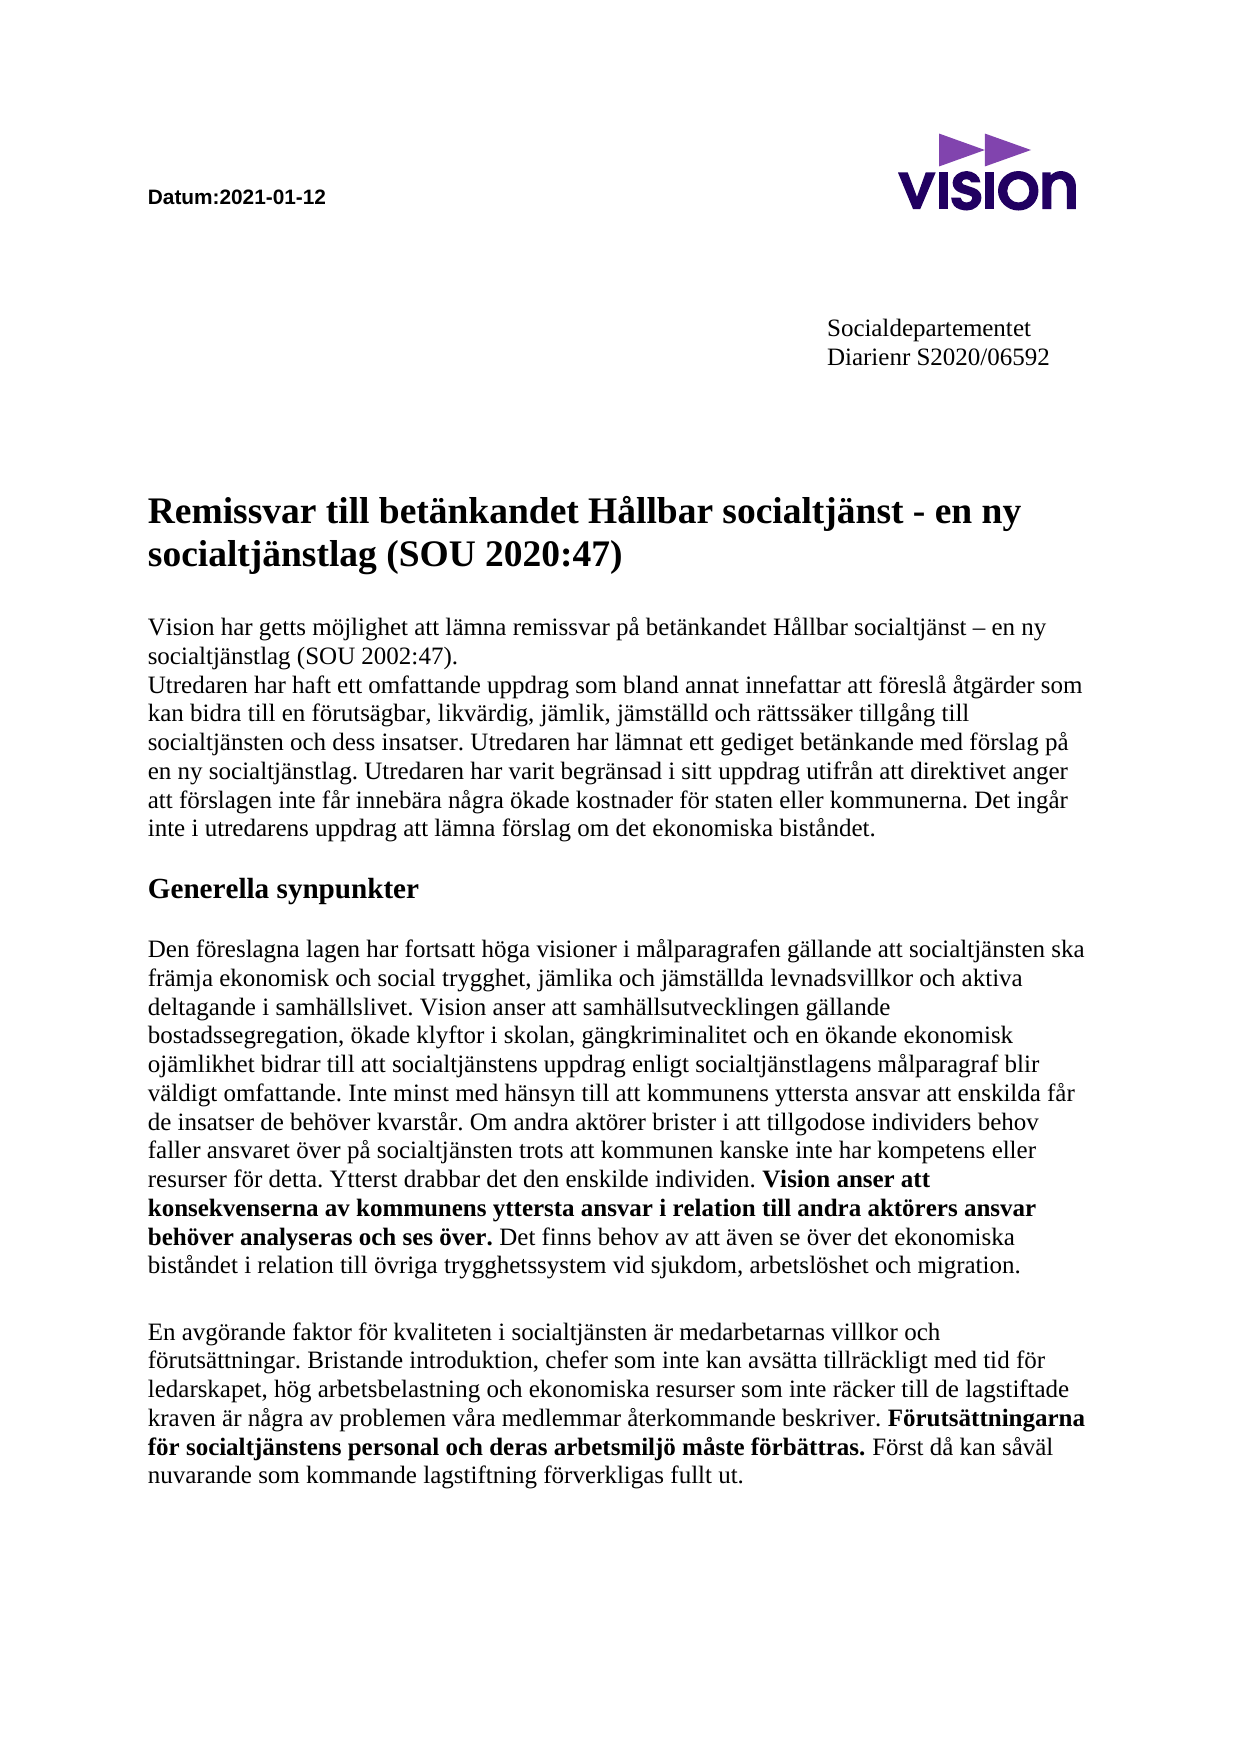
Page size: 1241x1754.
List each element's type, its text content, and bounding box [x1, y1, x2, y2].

subtitle Generella synpunkter [148, 871, 1092, 905]
subtitle Socialdepartementet Diarienr S2020/06592 [827, 313, 1092, 370]
subtitle Remissvar till betänkandet Hållbar socialtjänst - en ny socialtjänstlag (SOU 2020:47) [148, 488, 1092, 575]
subtitle Den föreslagna lagen har fortsatt höga visioner i målparagrafen gällande att socialtjänsten ska främja ekonomisk och social trygghet, jämlika och jämställda levnadsvillkor och aktiva deltagande i samhällslivet. Vision anser att samhällsutvecklingen gällande bostadssegregation, ökade klyftor i skolan, gängkriminalitet och en ökande ekonomisk ojämlikhet bidrar till att socialtjänstens uppdrag enligt socialtjänstlagens målparagraf blir väldigt omfattande. Inte minst med hänsyn till att kommunens yttersta ansvar att enskilda får de insatser de behöver kvarstår. Om andra aktörer brister i att tillgodose individers behov faller ansvaret över på socialtjänsten trots att kommunen kanske inte har kompetens eller resurser för detta. Ytterst drabbar det den enskilde individen. Vision anser att konsekvenserna av kommunens yttersta ansvar i relation till andra aktörers ansvar behöver analyseras och ses över. Det finns behov av att även se över det ekonomiska biståndet i relation till övriga trygghetssystem vid sjukdom, arbetslöshet och migration. [148, 934, 1092, 1279]
subtitle En avgörande faktor för kvaliteten i socialtjänsten är medarbetarnas villkor och förutsättningar. Bristande introduktion, chefer som inte kan avsätta tillräckligt med tid för ledarskapet, hög arbetsbelastning och ekonomiska resurser som inte räcker till de lagstiftade kraven är några av problemen våra medlemmar återkommande beskriver. Förutsättningarna för socialtjänstens personal och deras arbetsmiljö måste förbättras. Först då kan såväl nuvarande som kommande lagstiftning förverkligas fullt ut. [148, 1317, 1092, 1489]
subtitle Datum:2021-01-12 [148, 185, 1092, 209]
subtitle Vision har getts möjlighet att lämna remissvar på betänkandet Hållbar socialtjänst – en ny socialtjänstlag (SOU 2002:47). Utredaren har haft ett omfattande uppdrag som bland annat innefattar att föreslå åtgärder som kan bidra till en förutsägbar, likvärdig, jämlik, jämställd och rättssäker tillgång till socialtjänsten och dess insatser. Utredaren har lämnat ett gediget betänkande med förslag på en ny socialtjänstlag. Utredaren har varit begränsad i sitt uppdrag utifrån att direktivet anger att förslagen inte får innebära några ökade kostnader för staten eller kommunerna. Det ingår inte i utredarens uppdrag att lämna förslag om det ekonomiska biståndet. [148, 612, 1092, 842]
